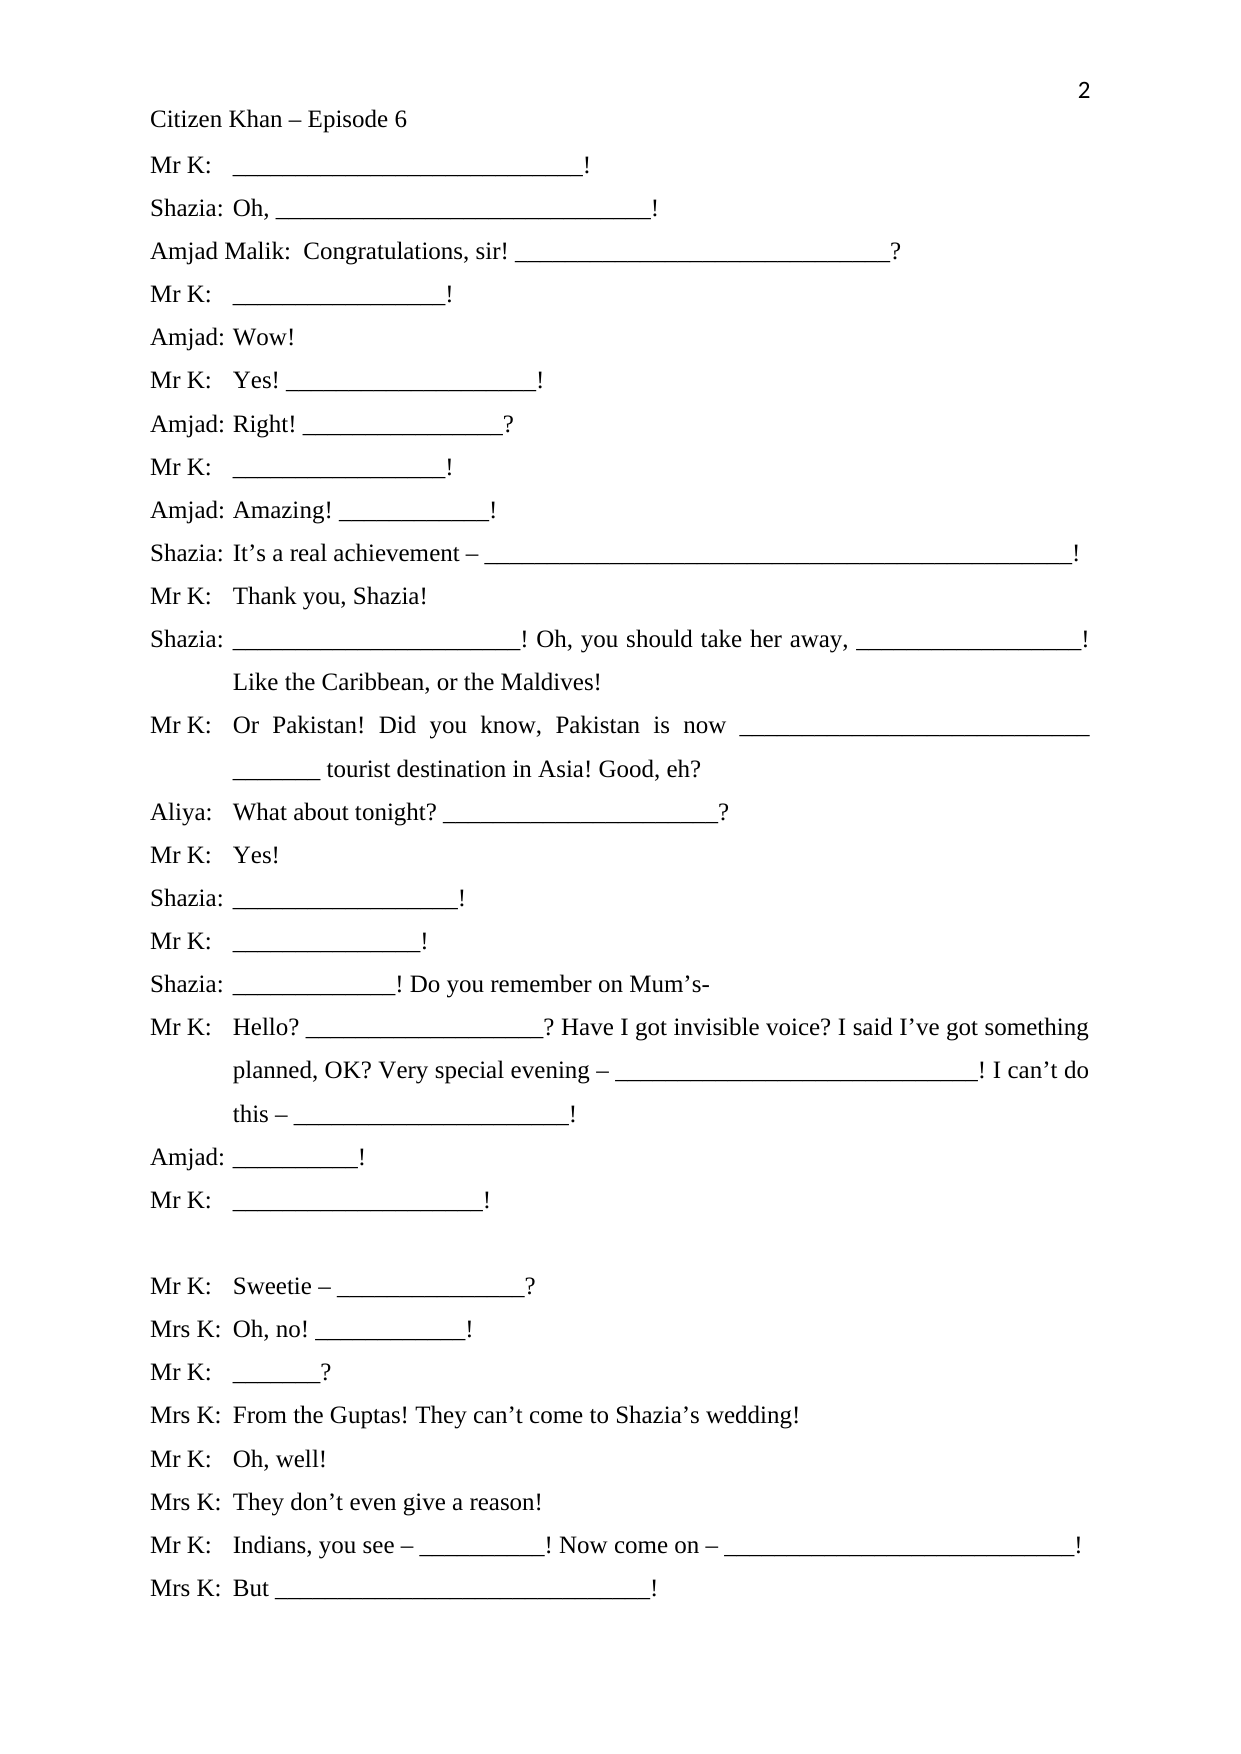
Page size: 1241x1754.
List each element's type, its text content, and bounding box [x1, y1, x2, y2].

text Mr K: Sweetie – _______________? [150, 1271, 1090, 1300]
text Mr K: Thank you, Shazia! [150, 581, 1090, 610]
text Amjad: Wow! [150, 322, 1090, 351]
text Mrs K: They don’t even give a reason! [150, 1487, 1090, 1516]
text Amjad: Amazing! ____________! [150, 495, 1090, 524]
text Amjad: __________! [150, 1142, 1090, 1171]
text Mr K: Oh, well! [150, 1444, 1090, 1472]
text Mr K: Indians, you see – __________! Now come on – ____________________________! [150, 1530, 1090, 1559]
text Mr K: _________________! [150, 452, 1090, 481]
text Mr K: ____________________! [150, 1185, 1090, 1214]
text Amjad Malik: Congratulations, sir! ______________________________? [150, 236, 1090, 265]
text Mr K: _________________! [150, 279, 1090, 308]
text Mr K: Hello? ___________________? Have I got invisible voice? I said I’ve got something planned, OK? Very special evening – _____________________________! I can’t do this – ______________________! [150, 1012, 1090, 1127]
text Shazia: Oh, ______________________________! [150, 193, 1090, 222]
text Shazia: It’s a real achievement – _______________________________________________! [150, 538, 1090, 567]
text Mr K: _______________! [150, 926, 1090, 955]
text Mr K: Or Pakistan! Did you know, Pakistan is now ____________________________ _______ tourist destination in Asia! Good, eh? [150, 711, 1090, 782]
text Shazia: _______________________! Oh, you should take her away, __________________! Like the Caribbean, or the Maldives! [150, 624, 1090, 696]
text Mrs K: Oh, no! ____________! [150, 1314, 1090, 1343]
text Mr K: _______? [150, 1357, 1090, 1386]
text Mr K: Yes! ____________________! [150, 366, 1090, 394]
text Shazia: _____________! Do you remember on Mum’s- [150, 969, 1090, 998]
text Amjad: Right! ________________? [150, 409, 1090, 437]
text Shazia: __________________! [150, 883, 1090, 912]
text Aliya: What about tonight? ______________________? [150, 797, 1090, 826]
text Mrs K: From the Guptas! They can’t come to Shazia’s wedding! [150, 1401, 1090, 1429]
text Mr K: Yes! [150, 840, 1090, 869]
text Mrs K: But ______________________________! [150, 1573, 1090, 1602]
text Mr K: ____________________________! [150, 150, 1090, 179]
